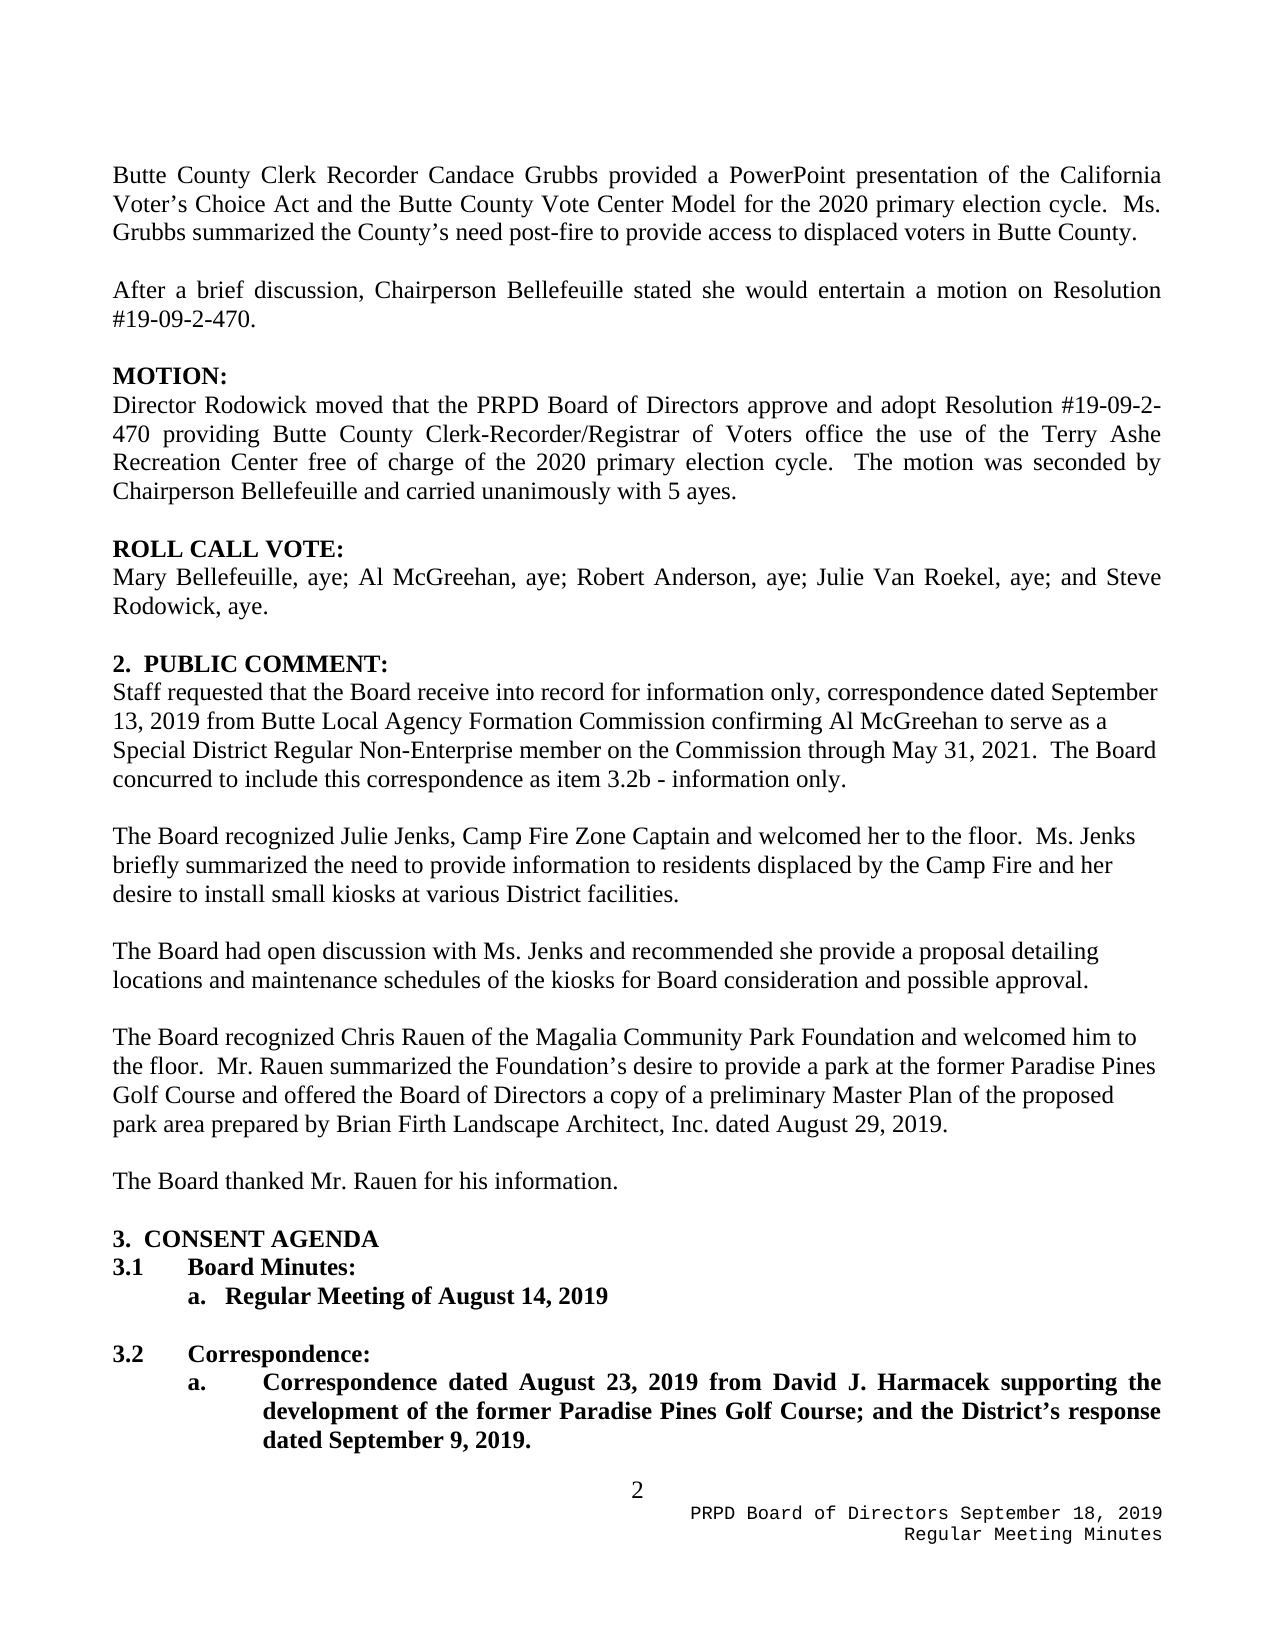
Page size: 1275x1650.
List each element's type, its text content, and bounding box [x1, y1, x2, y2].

text The Board recognized Julie Jenks, Camp Fire Zone Captain and welcomed her to the floor. Ms. Jenks briefly summarized the need to provide information to residents displaced by the Camp Fire and her desire to install small kiosks at various District facilities. [112, 821, 1162, 907]
text 3.1 Board Minutes: [112, 1252, 1162, 1281]
text Staff requested that the Board receive into record for information only, correspondence dated September 13, 2019 from Butte Local Agency Formation Commission confirming Al McGreehan to serve as a Special District Regular Non-Enterprise member on the Commission through May 31, 2021. The Board concurred to include this correspondence as item 3.2b - information only. [112, 677, 1162, 792]
text MOTION: [112, 361, 1162, 390]
text The Board had open discussion with Ms. Jenks and recommended she provide a proposal detailing locations and maintenance schedules of the kiosks for Board consideration and possible approval. [112, 936, 1162, 994]
text The Board recognized Chris Rauen of the Magalia Community Park Foundation and welcomed him to the floor. Mr. Rauen summarized the Foundation’s desire to provide a park at the former Paradise Pines Golf Course and offered the Board of Directors a copy of a preliminary Master Plan of the proposed park area prepared by Brian Firth Landscape Architect, Inc. dated August 29, 2019. [112, 1022, 1162, 1137]
text 2. PUBLIC COMMENT: [112, 649, 1162, 677]
text Director Rodowick moved that the PRPD Board of Directors approve and adopt Resolution #19-09-2-470 providing Butte County Clerk-Recorder/Registrar of Voters office the use of the Terry Ashe Recreation Center free of charge of the 2020 primary election cycle. The motion was seconded by Chairperson Bellefeuille and carried unanimously with 5 ayes. [112, 390, 1162, 505]
text Butte County Clerk Recorder Candace Grubbs provided a PowerPoint presentation of the California Voter’s Choice Act and the Butte County Vote Center Model for the 2020 primary election cycle. Ms. Grubbs summarized the County’s need post-fire to provide access to displaced voters in Butte County. [112, 160, 1162, 246]
text 3.2 Correspondence: [112, 1339, 1162, 1367]
text The Board thanked Mr. Rauen for his information. [112, 1166, 1162, 1195]
text a. Regular Meeting of August 14, 2019 [112, 1281, 1162, 1310]
text a. Correspondence dated August 23, 2019 from David J. Harmacek supporting the development of the former Paradise Pines Golf Course; and the District’s response dated September 9, 2019. [187, 1367, 1162, 1454]
text ROLL CALL VOTE: [112, 534, 1162, 562]
text 3. CONSENT AGENDA [112, 1224, 1162, 1252]
text After a brief discussion, Chairperson Bellefeuille stated she would entertain a motion on Resolution #19-09-2-470. [112, 275, 1162, 332]
text Mary Bellefeuille, aye; Al McGreehan, aye; Robert Anderson, aye; Julie Van Roekel, aye; and Steve Rodowick, aye. [112, 562, 1162, 620]
